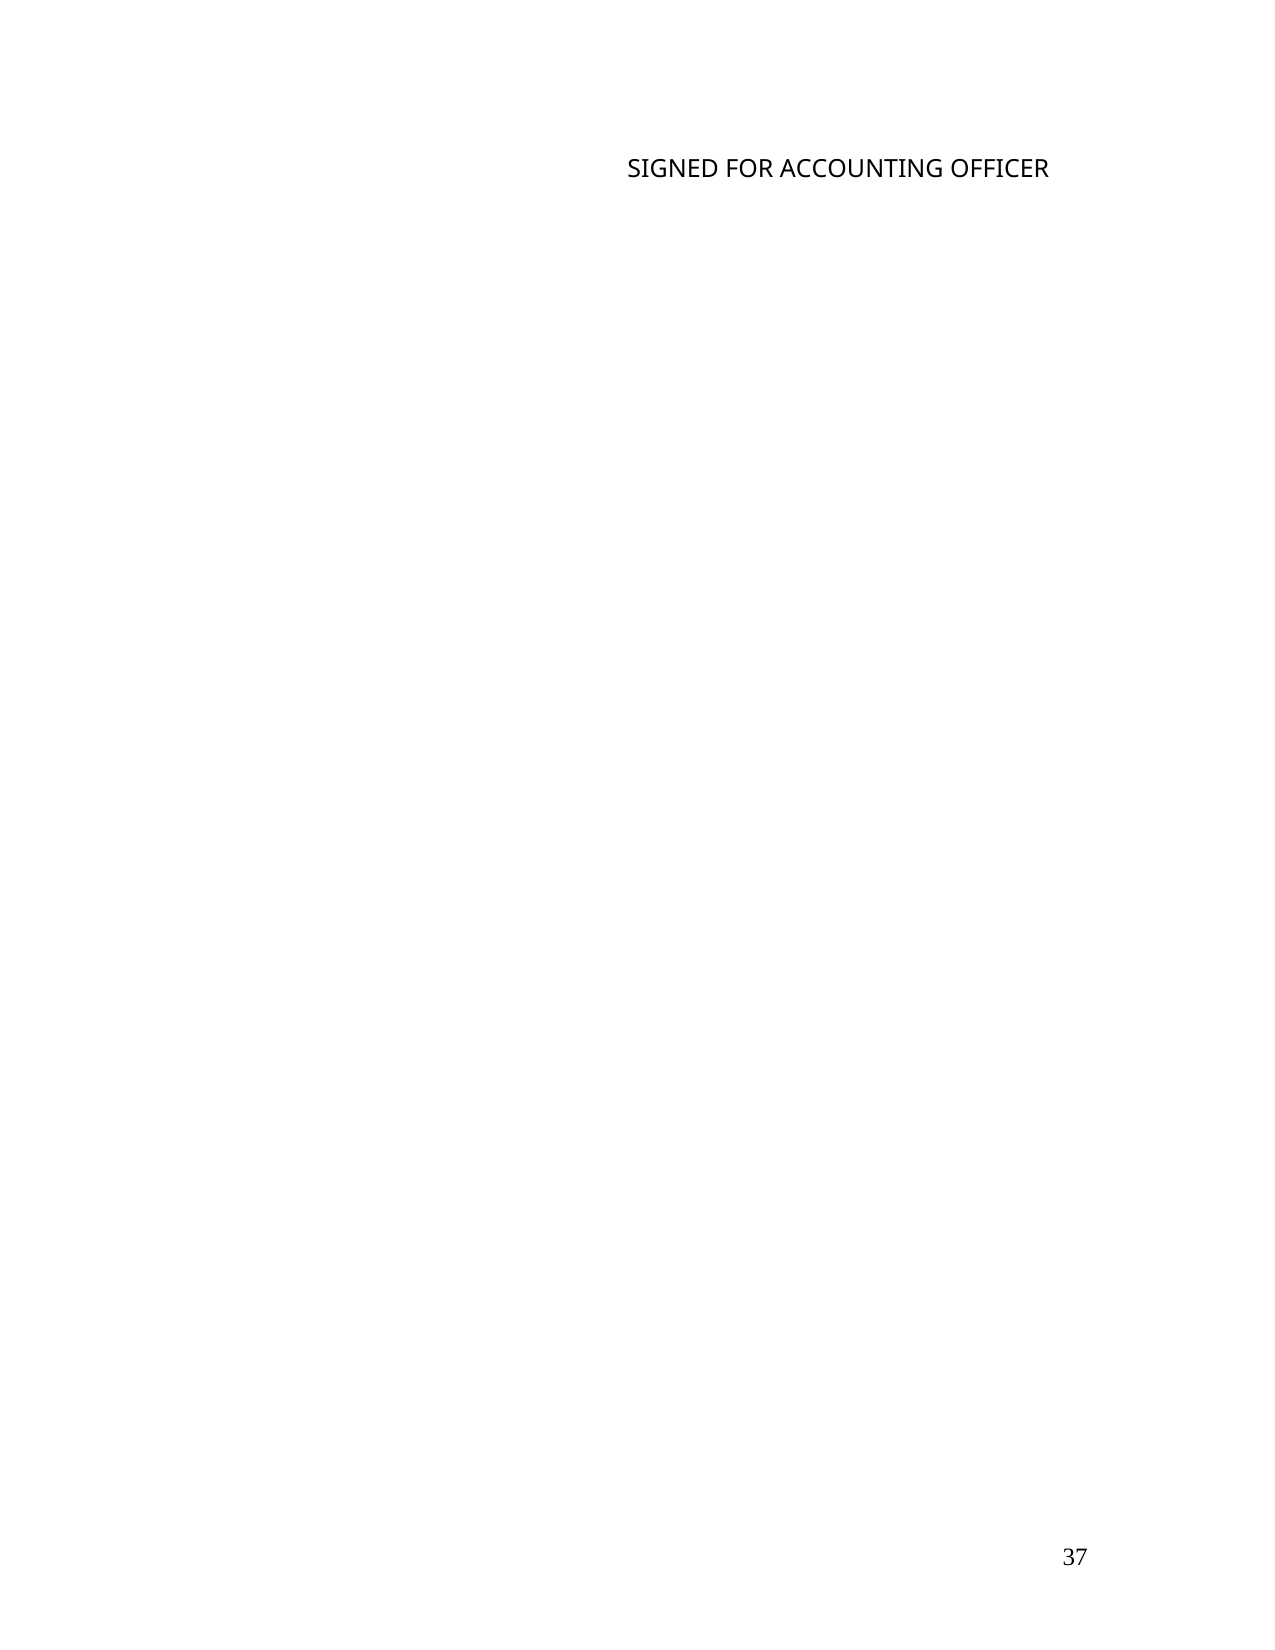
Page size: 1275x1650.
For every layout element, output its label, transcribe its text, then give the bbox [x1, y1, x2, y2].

text SIGNED FOR ACCOUNTING OFFICER [562, 151, 1087, 185]
